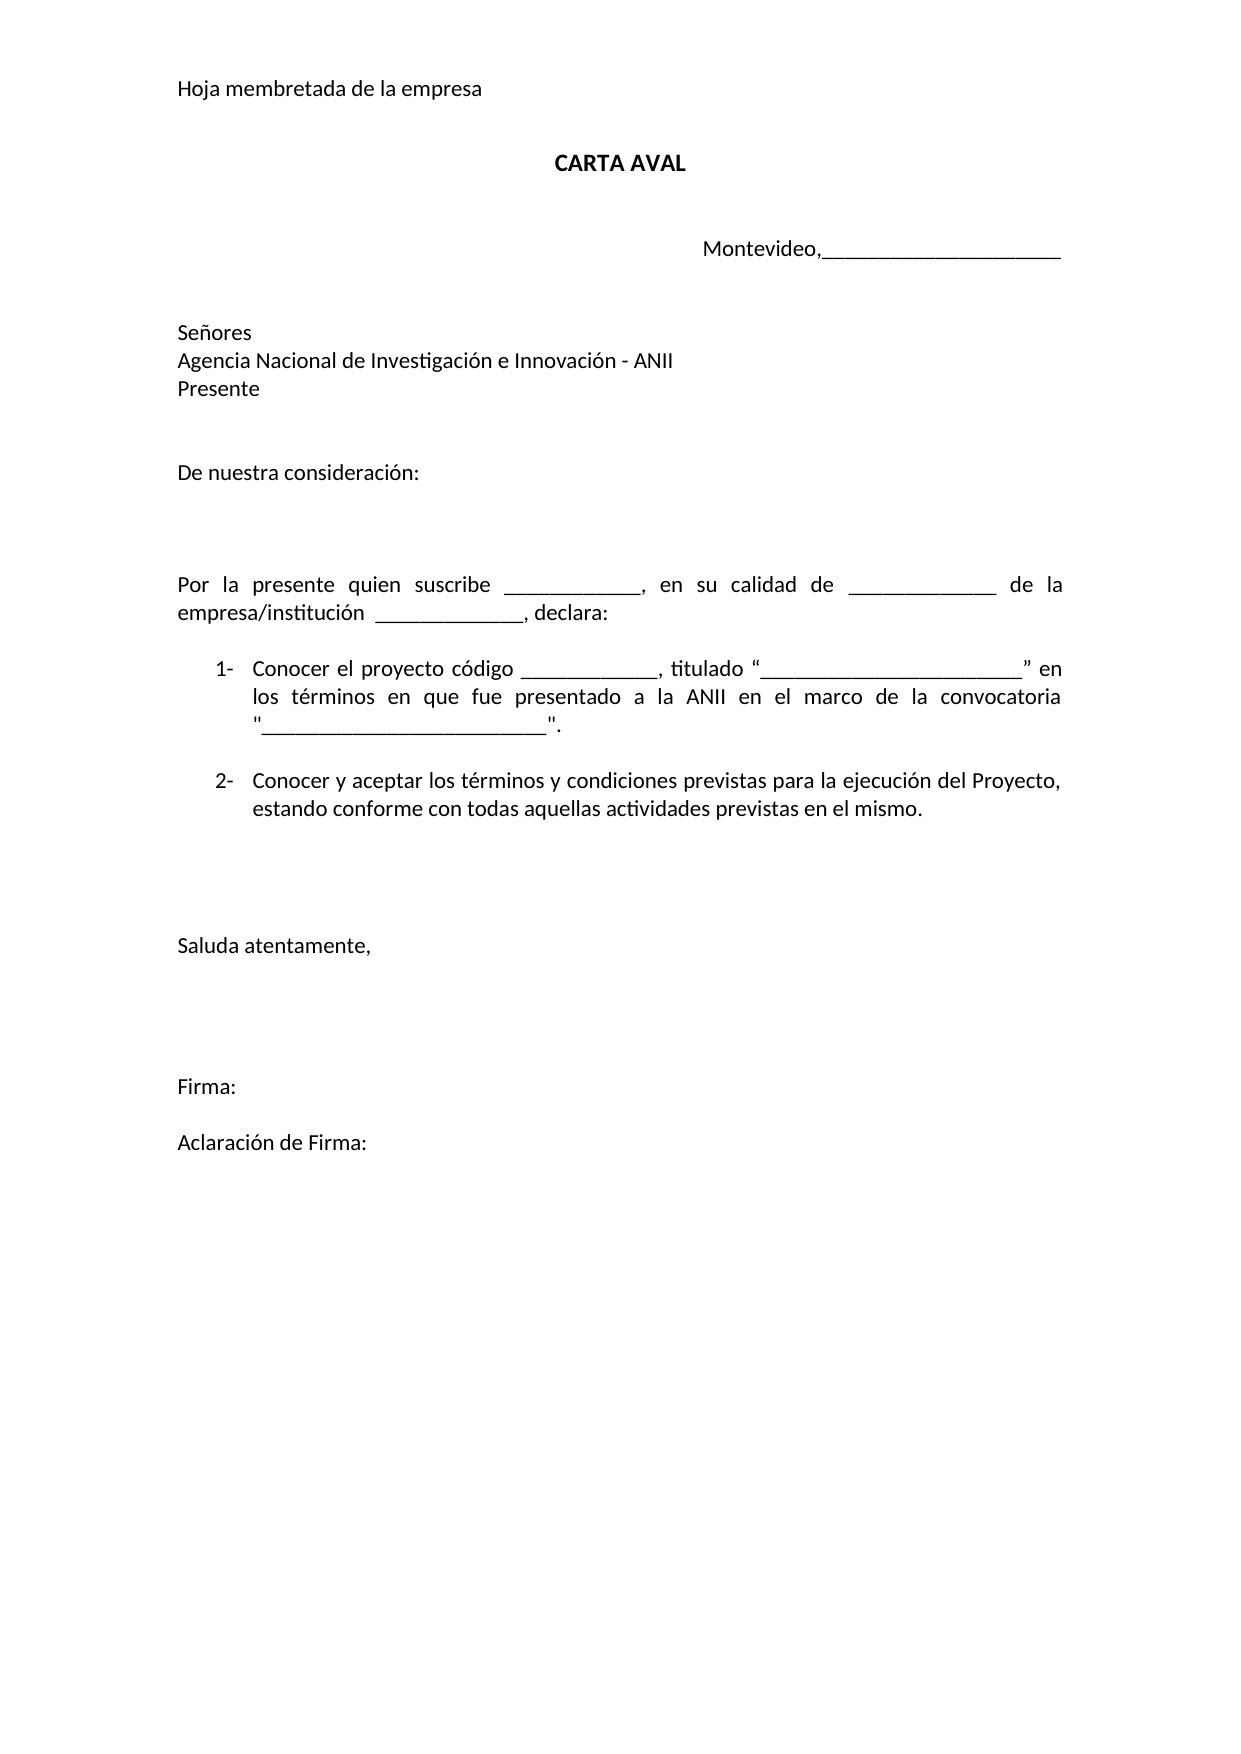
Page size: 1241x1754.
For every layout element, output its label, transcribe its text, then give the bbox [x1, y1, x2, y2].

text Aclaración de Firma: [177, 1128, 1063, 1156]
text Saluda atentamente, [177, 932, 1063, 960]
list Conocer el proyecto código ____________, titulado “_______________________” en los términos en que fue presentado a la ANII en el marco de la convocatoria "_________________________". [215, 654, 1063, 738]
text CARTA AVAL [177, 148, 1063, 178]
text Montevideo,_____________________ [177, 234, 1063, 262]
text Agencia Nacional de Investigación e Innovación - ANII [177, 346, 1063, 374]
text Señores [177, 318, 1063, 346]
list Conocer y aceptar los términos y condiciones previstas para la ejecución del Proyecto, estando conforme con todas aquellas actividades previstas en el mismo. [215, 767, 1063, 823]
text Por la presente quien suscribe ____________, en su calidad de _____________ de la empresa/institución _____________, declara: [177, 570, 1063, 626]
text De nuestra consideración: [177, 458, 1063, 486]
text Firma: [177, 1072, 1063, 1100]
text Presente [177, 374, 1063, 402]
